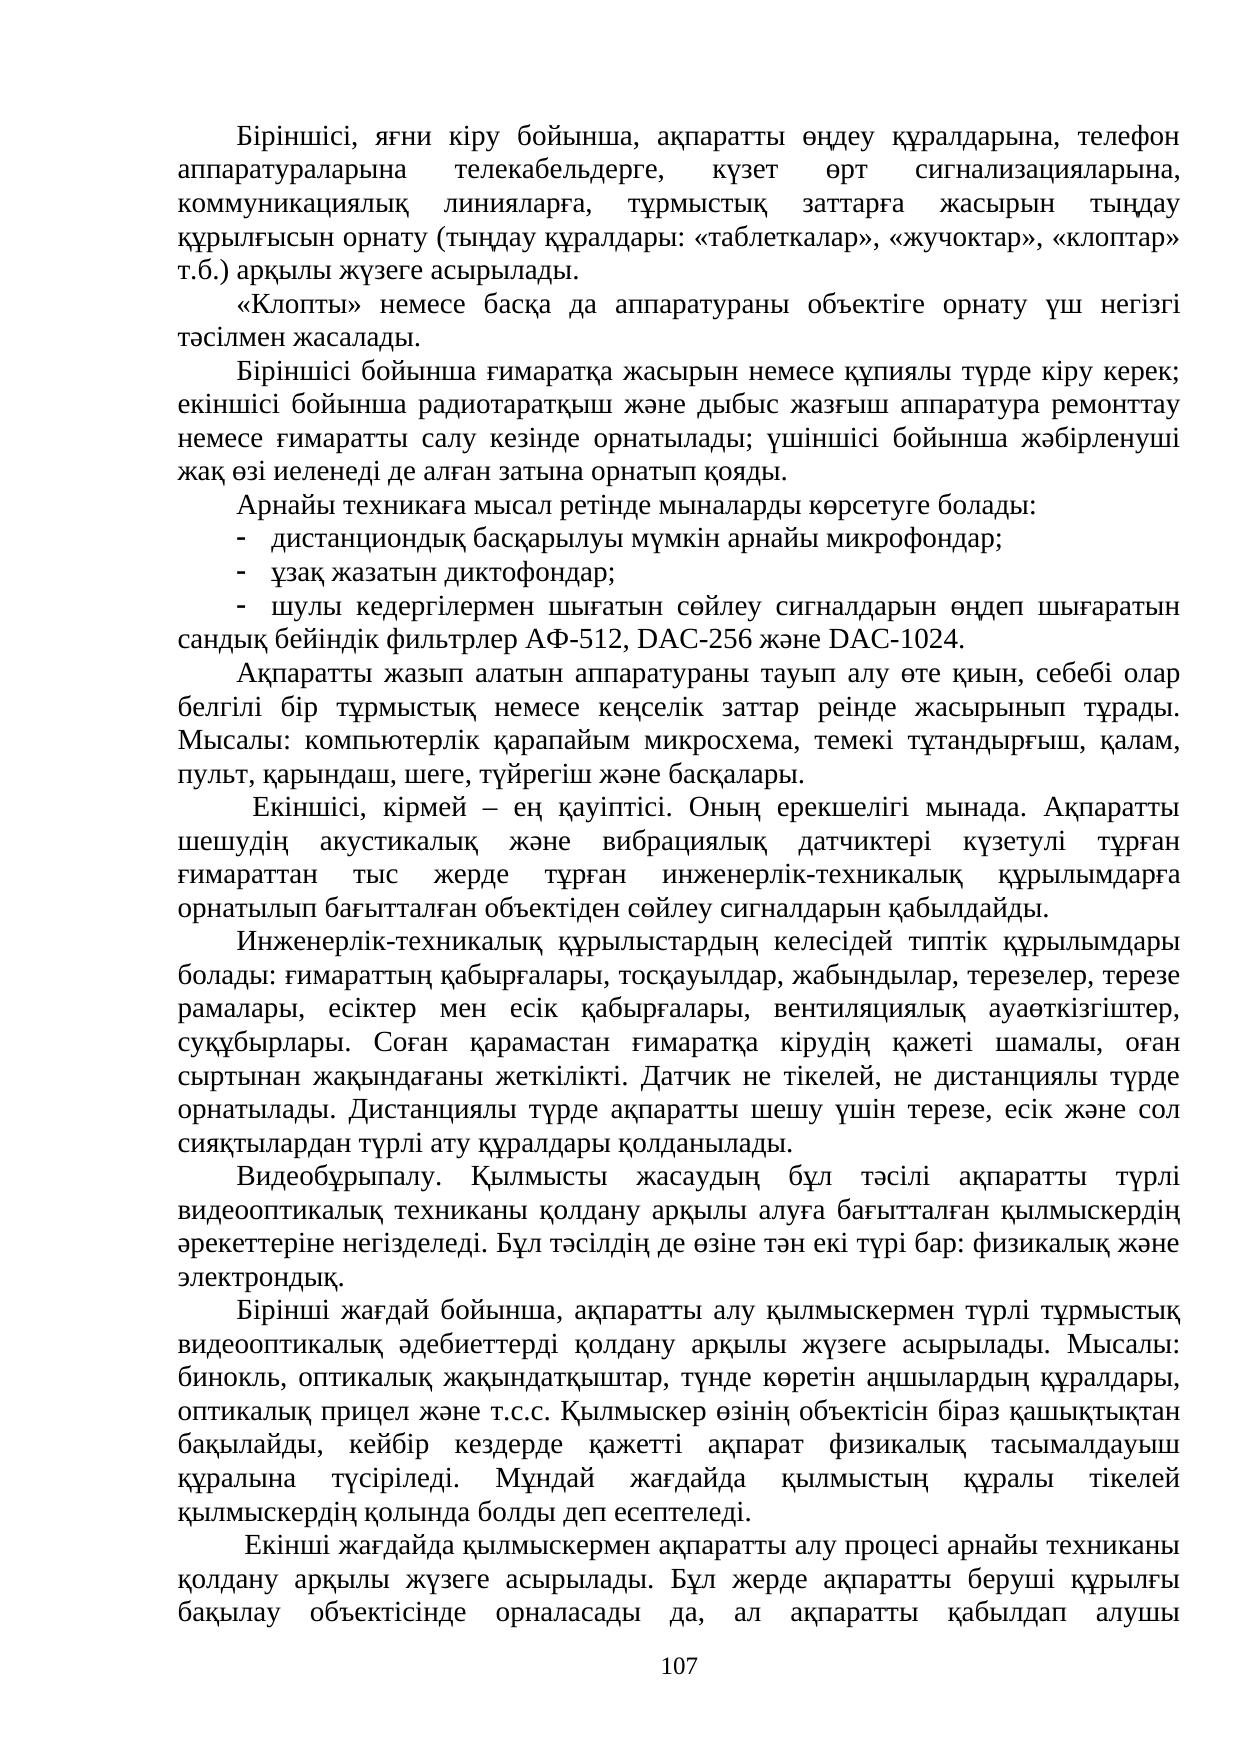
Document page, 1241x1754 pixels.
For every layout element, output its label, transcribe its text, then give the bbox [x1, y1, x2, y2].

list шулы кедергілермен шығатын сөйлеу сигналдарын өңдеп шығаратын сандық бейіндік фильтрлер АФ-512, DAC-256 және DAC-1024. [177, 588, 1181, 655]
text Арнайы техникаға мысал ретінде мыналарды көрсетуге болады: [177, 487, 1181, 521]
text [177, 1527, 1181, 1628]
text Инженерлік-техникалық құрылыстардың келесідей типтік құрылымдары болады: ғимараттың қабырғалары, тосқауылдар, жабындылар, терезелер, терезе рамалары, есіктер мен есік қабырғалары, вентиляциялық ауаөткізгіштер, суқұбырлары. Соған қарамастан ғимаратқа кірудің қажеті шамалы, оған сыртынан жақындағаны жеткілікті. Датчик не тікелей, не дистанциялы түрде орнатылады. Дистанциялы түрде ақпаратты шешу үшін терезе, есік және сол сияқтылардан түрлі ату құралдары қолданылады. [177, 923, 1181, 1158]
text «Клопты» немесе басқа да аппаратураны объектіге орнату үш негізгі тәсілмен жасалады. [177, 286, 1181, 353]
text Ақпаратты жазып алатын аппаратураны тауып алу өте қиын, себебі олар белгілі бір тұрмыстық немесе кеңселік заттар реінде жасырынып тұрады. Мысалы: компьютерлік қарапайым микросхема, темекі тұтандырғыш, қалам, пульт, қарындаш, шеге, түйрегіш және басқалары. [177, 655, 1181, 789]
text Біріншісі бойынша ғимаратқа жасырын немесе құпиялы түрде кіру керек; екіншісі бойынша радиотаратқыш және дыбыс жазғыш аппаратура ремонттау немесе ғимаратты салу кезінде орнатылады; үшіншісі бойынша жәбірленуші жақ өзі иеленеді де алған затына орнатып қояды. [177, 353, 1181, 487]
text Видеобұрыпалу. Қылмысты жасаудың бұл тәсілі ақпаратты түрлі видеооптикалық техниканы қолдану арқылы алуға бағытталған қылмыскердің әрекеттеріне негізделеді. Бұл тәсілдің де өзіне тән екі түрі бар: физикалық және электрондық. [177, 1158, 1181, 1292]
text Бірінші жағдай бойынша, ақпаратты алу қылмыскермен түрлі тұрмыстық видеооптикалық әдебиеттерді қолдану арқылы жүзеге асырылады. Мысалы: бинокль, оптикалық жақындатқыштар, түнде көретін аңшылардың құралдары, оптикалық прицел және т.с.с. Қылмыскер өзінің объектісін біраз қашықтықтан бақылайды, кейбір кездерде қажетті ақпарат физикалық тасымалдауыш құралына түсіріледі. Мұндай жағдайда қылмыстың құралы тікелей қылмыскердің қолында болды деп есептеледі. [177, 1292, 1181, 1527]
text Біріншісі, яғни кіру бойынша, ақпаратты өңдеу құралдарына, телефон аппаратураларына телекабельдерге, күзет өрт сигнализацияларына, коммуникациялық линияларға, тұрмыстық заттарға жасырын тыңдау құрылғысын орнату (тыңдау құралдары: «таблеткалар», «жучоктар», «клоптар» т.б.) арқылы жүзеге асырылады. [177, 118, 1181, 286]
list ұзақ жазатын диктофондар; [177, 554, 1181, 588]
text Екіншісі, кірмей – ең қауіптісі. Оның ерекшелігі мынада. Ақпаратты шешудің акустикалық және вибрациялық датчиктері күзетулі тұрған ғимараттан тыс жерде тұрған инженерлік-техникалық құрылымдарға орнатылып бағытталған объектіден сөйлеу сигналдарын қабылдайды. [177, 789, 1181, 923]
list дистанциондық басқарылуы мүмкін арнайы микрофондар; [177, 521, 1181, 554]
